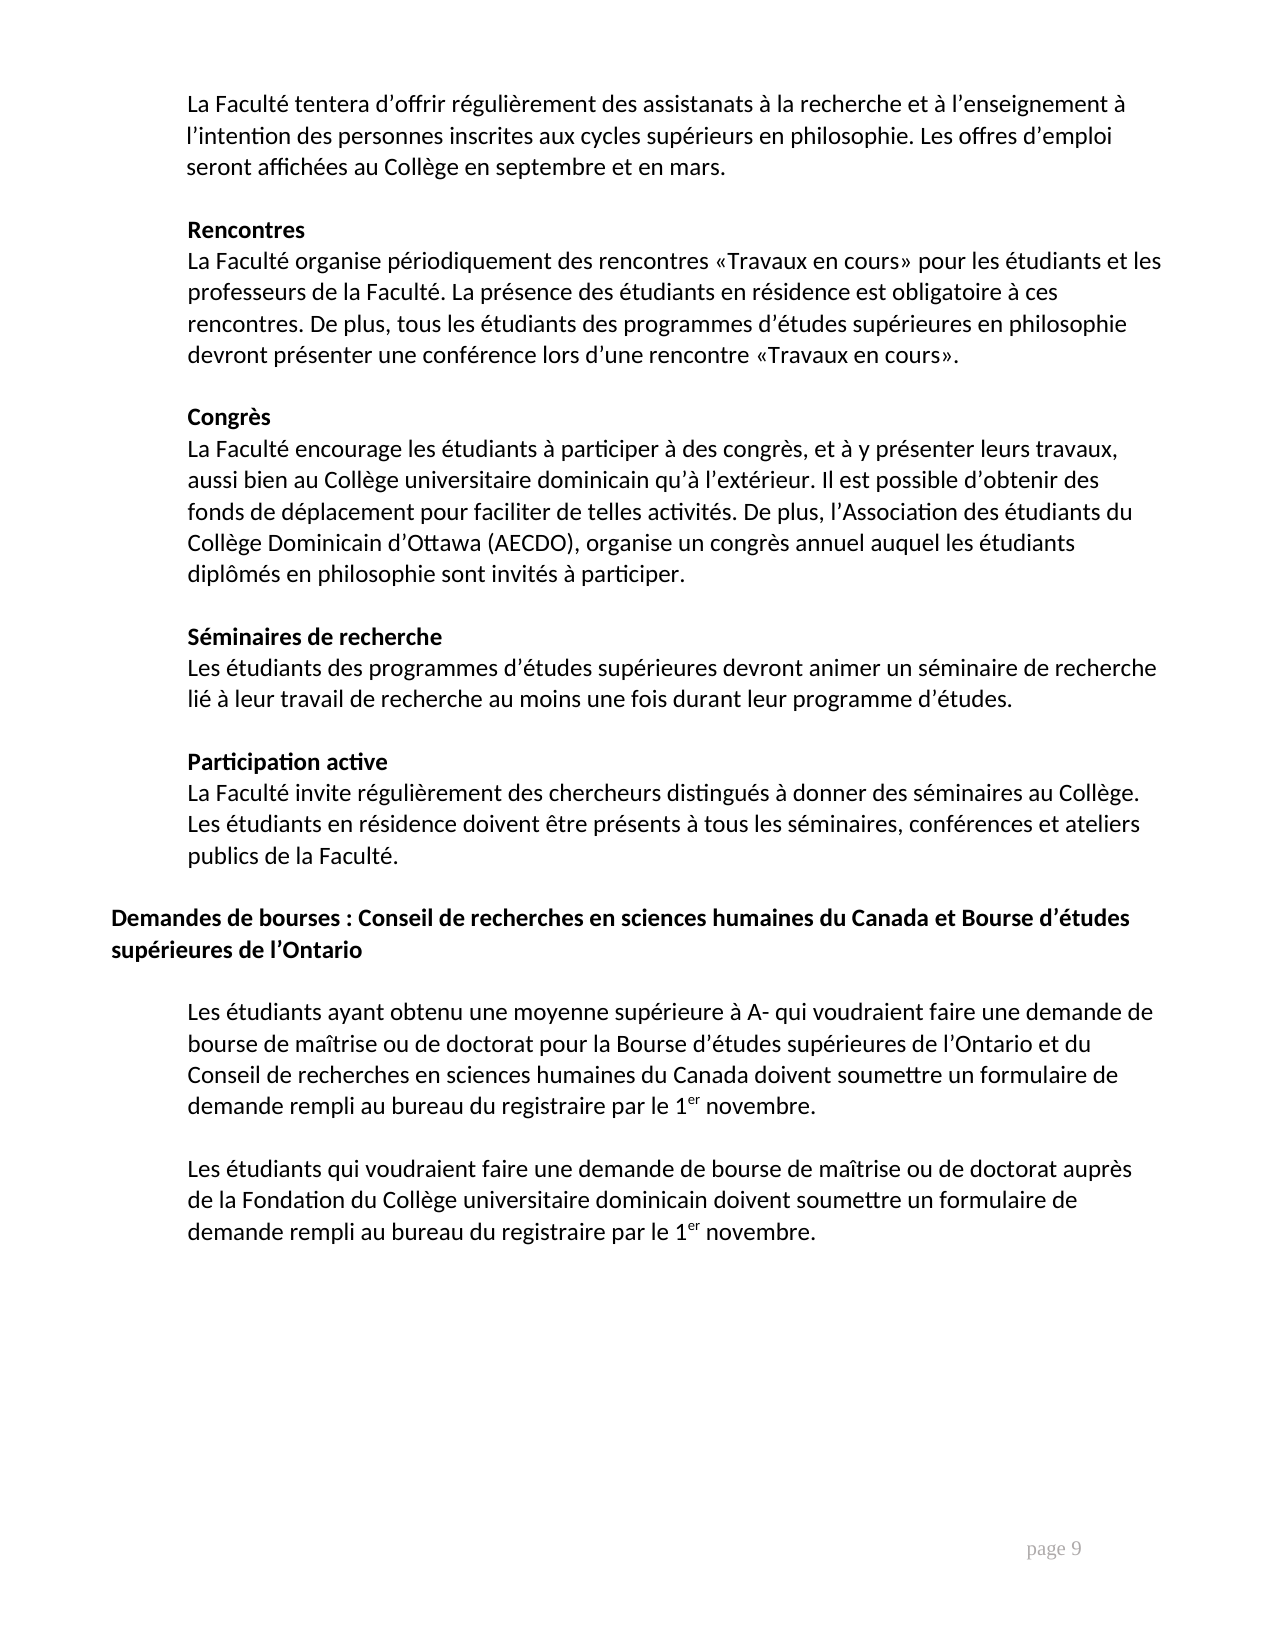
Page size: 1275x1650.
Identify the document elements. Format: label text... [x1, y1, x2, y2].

text La Faculté tentera d’offrir régulièrement des assistanats à la recherche et à l’enseignement à l’intention des personnes inscrites aux cycles supérieurs en philosophie. Les offres d’emploi seront affichées au Collège en septembre et en mars. [186, 89, 1162, 182]
text La Faculté encourage les étudiants à participer à des congrès, et à y présenter leurs travaux, aussi bien au Collège universitaire dominicain qu’à l’extérieur. Il est possible d’obtenir des fonds de déplacement pour faciliter de telles activités. De plus, l’Association des étudiants du Collège Dominicain d’Ottawa (AECDO), organise un congrès annuel auquel les étudiants diplômés en philosophie sont invités à participer. [187, 433, 1162, 589]
text Les étudiants ayant obtenu une moyenne supérieure à A- qui voudraient faire une demande de bourse de maîtrise ou de doctorat pour la Bourse d’études supérieures de l’Ontario et du Conseil de recherches en sciences humaines du Canada doivent soumettre un formulaire de demande rempli au bureau du registraire par le 1er novembre. [187, 996, 1162, 1121]
text Congrès [187, 402, 1162, 432]
text La Faculté organise périodiquement des rencontres «Travaux en cours» pour les étudiants et les professeurs de la Faculté. La présence des étudiants en résidence est obligatoire à ces rencontres. De plus, tous les étudiants des programmes d’études supérieures en philosophie devront présenter une conférence lors d’une rencontre «Travaux en cours». [187, 245, 1162, 370]
text Les étudiants des programmes d’études supérieures devront animer un séminaire de recherche lié à leur travail de recherche au moins une fois durant leur programme d’études. [187, 652, 1162, 714]
text Demandes de bourses : Conseil de recherches en sciences humaines du Canada et Bourse d’études supérieures de l’Ontario [111, 903, 1162, 964]
text Séminaires de recherche [187, 621, 1162, 651]
text La Faculté invite régulièrement des chercheurs distingués à donner des séminaires au Collège. Les étudiants en résidence doivent être présents à tous les séminaires, conférences et ateliers publics de la Faculté. [187, 777, 1162, 870]
text Les étudiants qui voudraient faire une demande de bourse de maîtrise ou de doctorat auprès de la Fondation du Collège universitaire dominicain doivent soumettre un formulaire de demande rempli au bureau du registraire par le 1er novembre. [187, 1153, 1162, 1246]
text Participation active [187, 746, 1162, 776]
text Rencontres [187, 214, 1162, 244]
